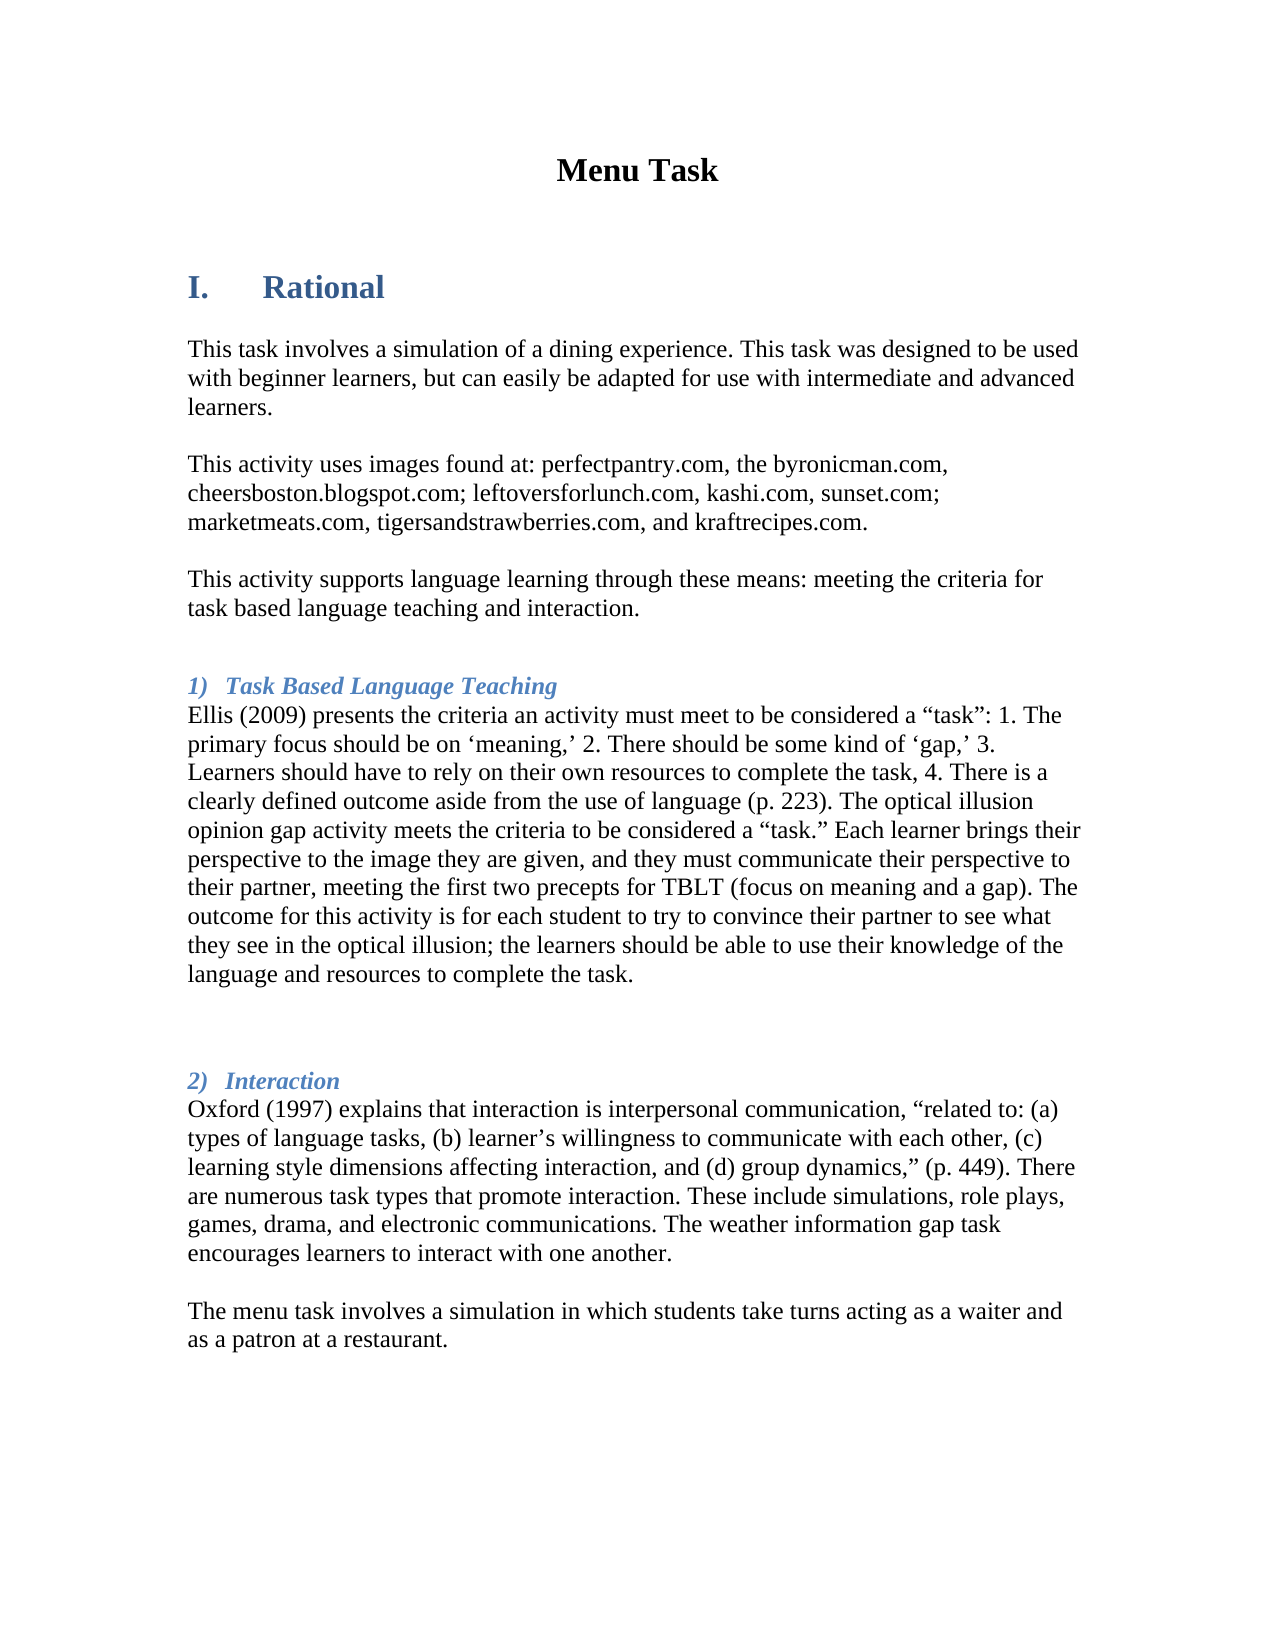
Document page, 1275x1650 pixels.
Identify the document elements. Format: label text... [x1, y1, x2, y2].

subtitle Task Based Language Teaching [187, 671, 1087, 700]
subtitle Rational [187, 267, 1087, 305]
text This activity uses images found at: perfectpantry.com, the byronicman.com, cheersboston.blogspot.com; leftoversforlunch.com, kashi.com, sunset.com; marketmeats.com, tigersandstrawberries.com, and kraftrecipes.com. [187, 449, 1087, 535]
text The menu task involves a simulation in which students take turns acting as a waiter and as a patron at a restaurant. [187, 1296, 1087, 1353]
text This activity supports language learning through these means: meeting the criteria for task based language teaching and interaction. [187, 564, 1087, 622]
text Menu Task [187, 150, 1087, 188]
text This task involves a simulation of a dining experience. This task was designed to be used with beginner learners, but can easily be adapted for use with intermediate and advanced learners. [187, 334, 1087, 420]
subtitle Interaction [187, 1066, 1087, 1094]
text Ellis (2009) presents the criteria an activity must meet to be considered a “task”: 1. The primary focus should be on ‘meaning,’ 2. There should be some kind of ‘gap,’ 3. Learners should have to rely on their own resources to complete the task, 4. There is a clearly defined outcome aside from the use of language (p. 223). The optical illusion opinion gap activity meets the criteria to be considered a “task.” Each learner brings their perspective to the image they are given, and they must communicate their perspective to their partner, meeting the first two precepts for TBLT (focus on meaning and a gap). The outcome for this activity is for each student to try to convince their partner to see what they see in the optical illusion; the learners should be able to use their knowledge of the language and resources to complete the task. [187, 700, 1087, 987]
text Oxford (1997) explains that interaction is interpersonal communication, “related to: (a) types of language tasks, (b) learner’s willingness to communicate with each other, (c) learning style dimensions affecting interaction, and (d) group dynamics,” (p. 449). There are numerous task types that promote interaction. These include simulations, role plays, games, drama, and electronic communications. The weather information gap task encourages learners to interact with one another. [187, 1094, 1087, 1267]
